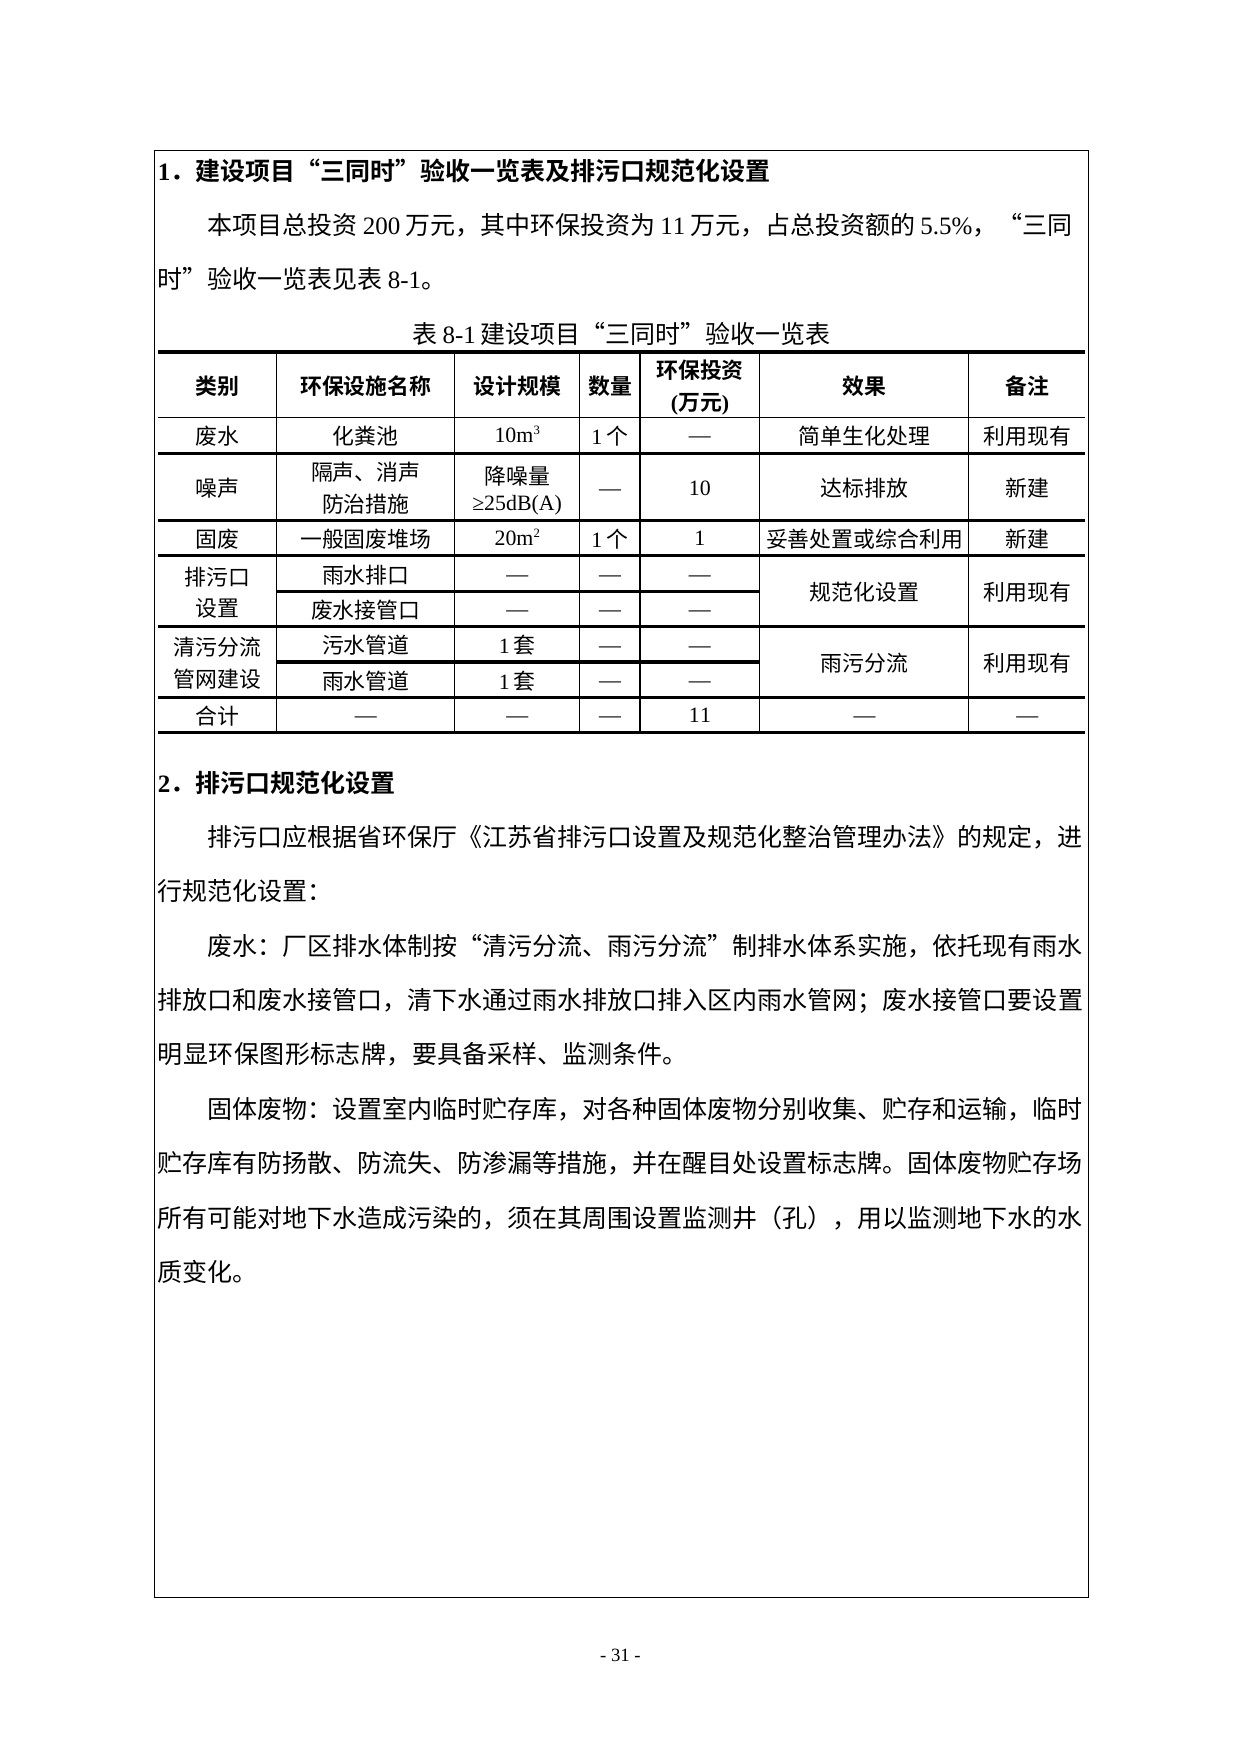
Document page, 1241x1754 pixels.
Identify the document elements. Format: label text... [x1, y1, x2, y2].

table_cell 1．建设项目“三同时”验收一览表及排污口规范化设置 本项目总投资200万元，其中环保投资为11万元，占总投资额的5.5%，“三同时”验收一览表见表8-1。 表8-1建设项目“三同时”验收一览表 2．排污口规范化设置 排污口应根据省环保厅《江苏省排污口设置及规范化整治管理办法》的规定，进行规范化设置： 废水：厂区排水体制按“清污分流、雨污分流”制排水体系实施，依托现有雨水排放口和废水接管口，清下水通过雨水排放口排入区内雨水管网；废水接管口要设置明显环保图形标志牌，要具备采样、监测条件。 固体废物：设置室内临时贮存库，对各种固体废物分别收集、贮存和运输，临时贮存库有防扬散、防流失、防渗漏等措施，并在醒目处设置标志牌。固体废物贮存场所有可能对地下水造成污染的，须在其周围设置监测井（孔），用以监测地下水的水质变化。 [155, 151, 1088, 1597]
